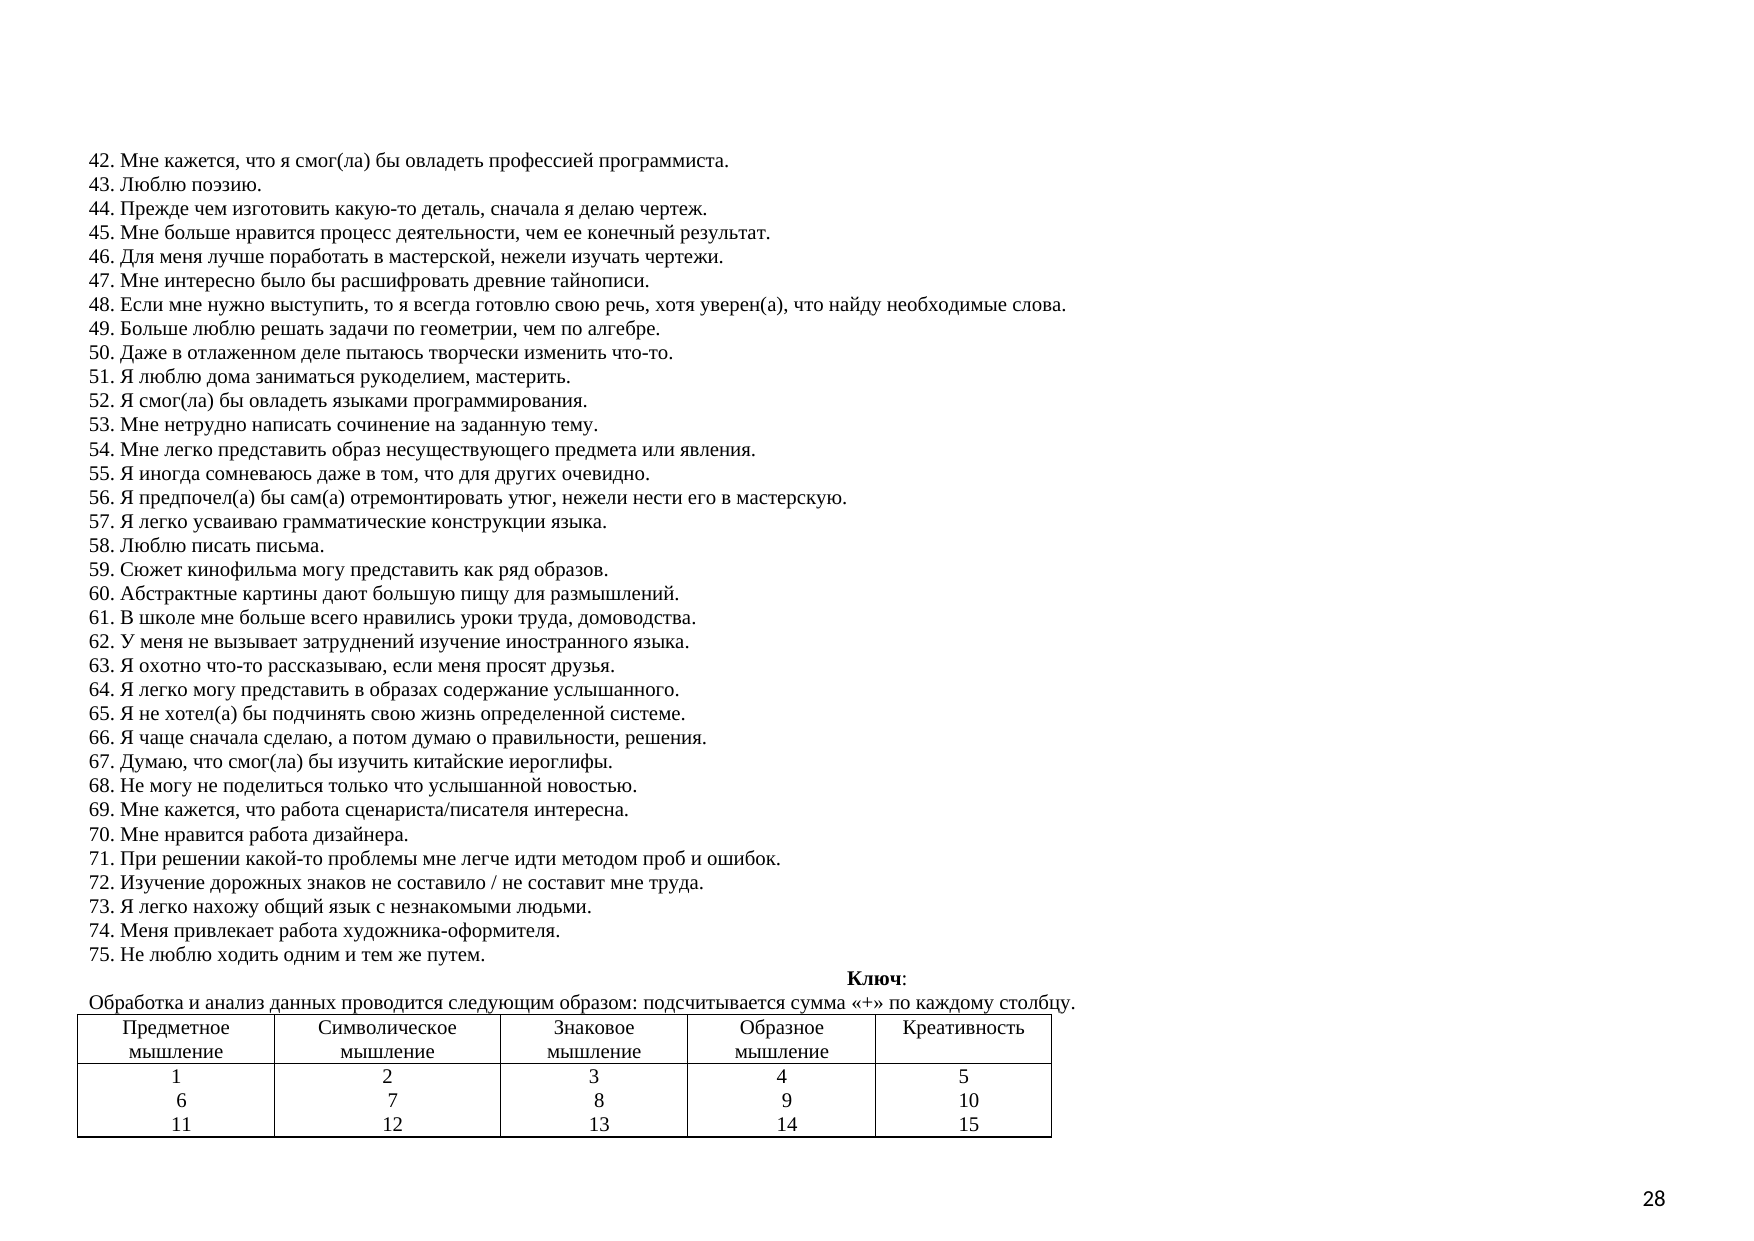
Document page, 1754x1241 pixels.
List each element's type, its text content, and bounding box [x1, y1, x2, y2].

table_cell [275, 1064, 500, 1136]
table_header Креативность [876, 1015, 1051, 1063]
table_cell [688, 1064, 875, 1136]
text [89, 148, 1665, 966]
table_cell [501, 1064, 687, 1136]
table_header Образное мышление [688, 1015, 875, 1063]
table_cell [876, 1064, 1051, 1136]
text Ключ: [89, 966, 1665, 990]
table_header Символическое мышление [275, 1015, 500, 1063]
text Обработка и анализ данных проводится следующим образом: подсчитывается сумма «+» по каждому столбцу. [89, 990, 1665, 1014]
table_header Предметное мышление [78, 1015, 274, 1063]
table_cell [78, 1064, 274, 1136]
table_header Знаковое мышление [501, 1015, 687, 1063]
